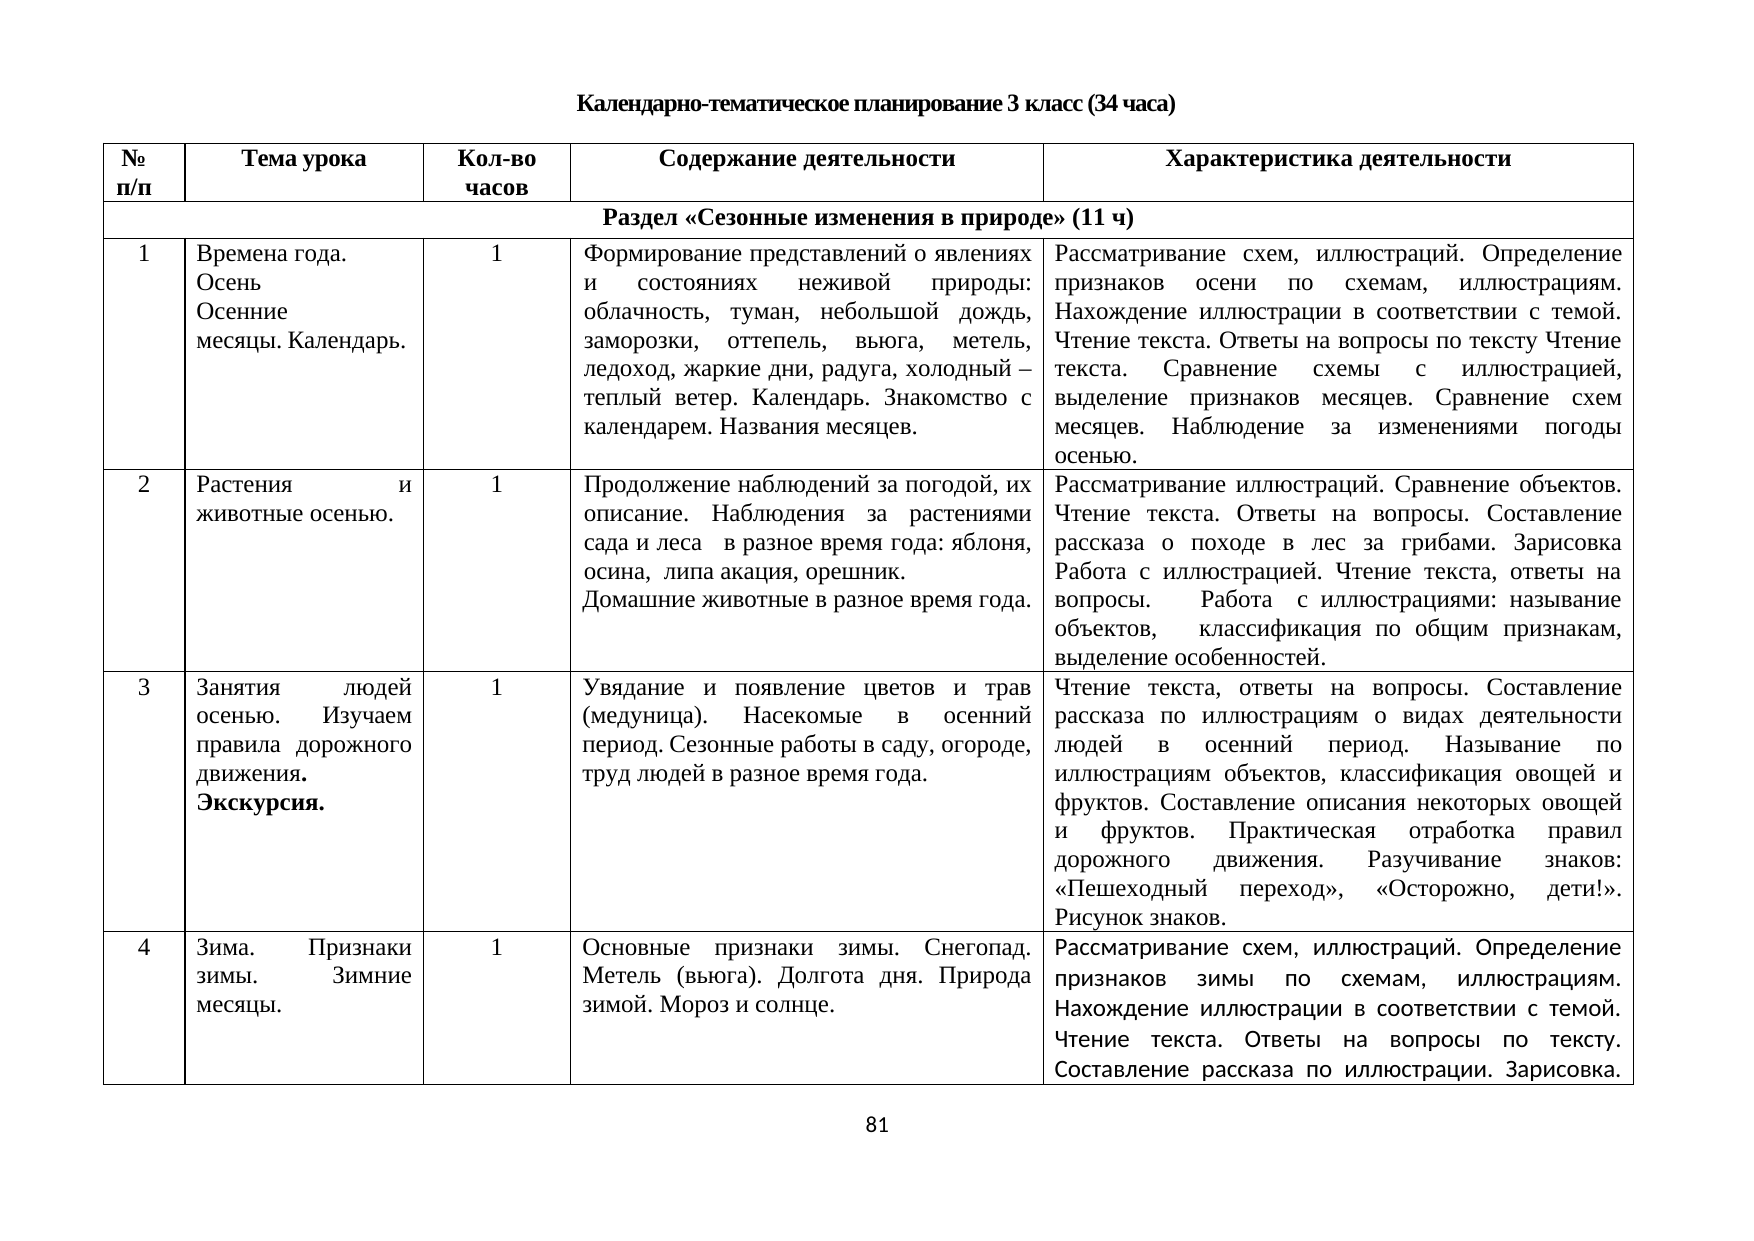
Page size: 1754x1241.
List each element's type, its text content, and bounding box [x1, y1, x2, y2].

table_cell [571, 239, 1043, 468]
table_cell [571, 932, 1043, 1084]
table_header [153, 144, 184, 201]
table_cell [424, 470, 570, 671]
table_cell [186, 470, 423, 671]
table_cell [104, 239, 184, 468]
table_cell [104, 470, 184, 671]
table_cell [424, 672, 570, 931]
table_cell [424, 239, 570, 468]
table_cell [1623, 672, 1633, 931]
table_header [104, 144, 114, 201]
text Календарно-тематическое планирование 3 класс (34 часа) [118, 88, 1635, 117]
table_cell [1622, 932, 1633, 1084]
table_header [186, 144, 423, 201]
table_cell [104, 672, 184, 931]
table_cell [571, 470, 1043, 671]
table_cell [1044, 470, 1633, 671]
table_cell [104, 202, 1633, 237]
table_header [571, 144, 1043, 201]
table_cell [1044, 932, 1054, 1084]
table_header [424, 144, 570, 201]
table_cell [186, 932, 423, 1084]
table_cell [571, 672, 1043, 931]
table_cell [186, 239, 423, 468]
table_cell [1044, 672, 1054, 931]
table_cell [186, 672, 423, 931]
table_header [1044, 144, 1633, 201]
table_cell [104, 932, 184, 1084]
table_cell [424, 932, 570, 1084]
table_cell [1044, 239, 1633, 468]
